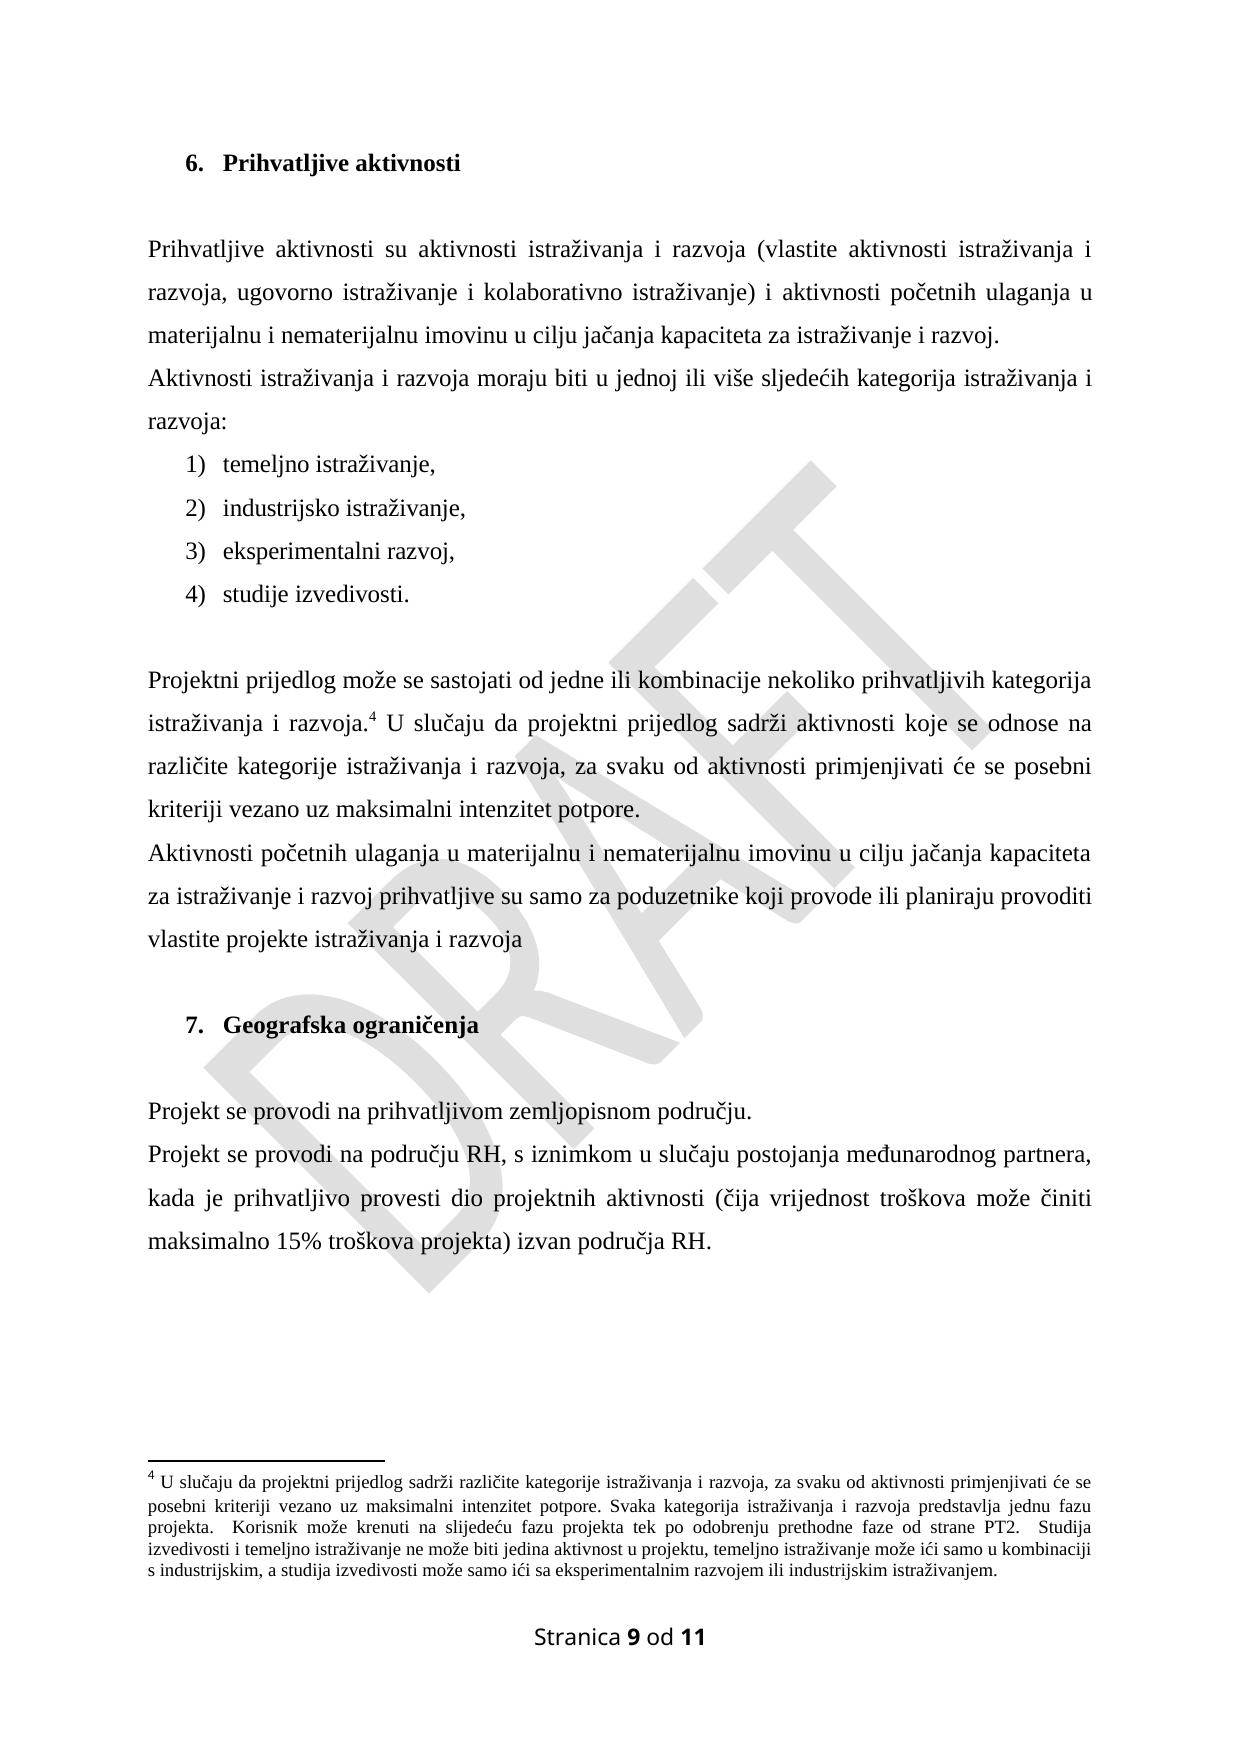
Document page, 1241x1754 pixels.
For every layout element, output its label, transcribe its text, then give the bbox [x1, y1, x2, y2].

list Prihvatljive aktivnosti [185, 148, 1093, 176]
list studije izvedivosti. [185, 579, 1093, 608]
text Projektni prijedlog može se sastojati od jedne ili kombinacije nekoliko prihvatljivih kategorija istraživanja i razvoja. U slučaju da projektni prijedlog sadrži aktivnosti koje se odnose na različite kategorije istraživanja i razvoja, za svaku od aktivnosti primjenjivati će se posebni kriteriji vezano uz maksimalni intenzitet potpore. [148, 665, 1093, 823]
list Geografska ograničenja [185, 1010, 1093, 1039]
list temeljno istraživanje, [185, 449, 1093, 478]
list eksperimentalni razvoj, [185, 536, 1093, 564]
text Aktivnosti istraživanja i razvoja moraju biti u jednoj ili više sljedećih kategorija istraživanja i razvoja: [148, 363, 1093, 435]
list industrijsko istraživanje, [185, 493, 1093, 521]
text Projekt se provodi na prihvatljivom zemljopisnom području. [148, 1096, 1093, 1125]
text Prihvatljive aktivnosti su aktivnosti istraživanja i razvoja (vlastite aktivnosti istraživanja i razvoja, ugovorno istraživanje i kolaborativno istraživanje) i aktivnosti početnih ulaganja u materijalnu i nematerijalnu imovinu u cilju jačanja kapaciteta za istraživanje i razvoj. [148, 234, 1093, 349]
text Aktivnosti početnih ulaganja u materijalnu i nematerijalnu imovinu u cilju jačanja kapaciteta za istraživanje i razvoj prihvatljive su samo za poduzetnike koji provode ili planiraju provoditi vlastite projekte istraživanja i razvoja [148, 838, 1093, 953]
text Projekt se provodi na području RH, s iznimkom u slučaju postojanja međunarodnog partnera, kada je prihvatljivo provesti dio projektnih aktivnosti (čija vrijednost troškova može činiti maksimalno 15% troškova projekta) izvan područja RH. [148, 1139, 1093, 1254]
